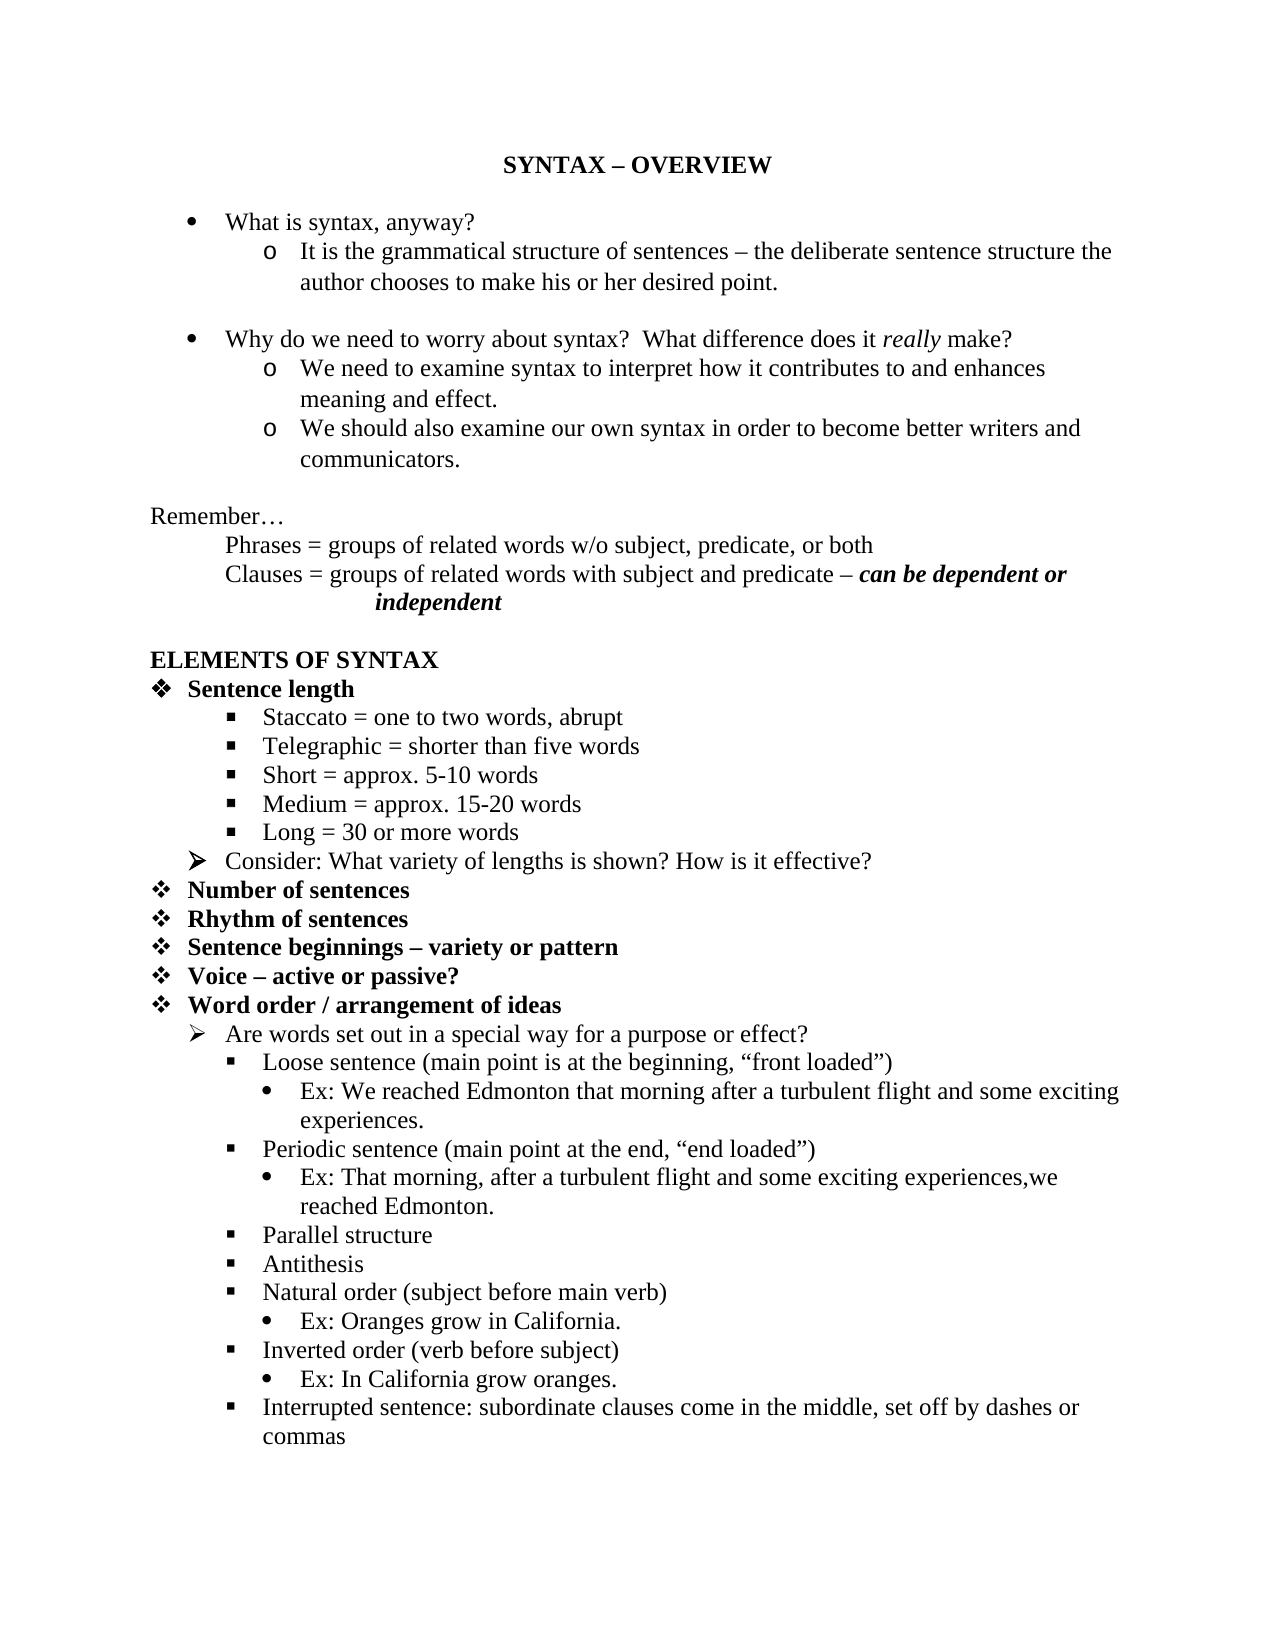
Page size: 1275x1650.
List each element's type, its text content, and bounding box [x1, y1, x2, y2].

text independent [300, 587, 1125, 616]
list Word order / arrangement of ideas [150, 990, 1125, 1019]
list Ex: Oranges grow in California. [262, 1306, 1125, 1335]
list Sentence beginnings – variety or pattern [150, 932, 1125, 961]
text SYNTAX – OVERVIEW [150, 150, 1125, 179]
list Why do we need to worry about syntax? What difference does it really make? [187, 324, 1125, 353]
list Ex: In California grow oranges. [262, 1364, 1125, 1392]
list Rhythm of sentences [150, 904, 1125, 932]
list Sentence length [150, 674, 1125, 702]
list Medium = approx. 15-20 words [225, 789, 1125, 817]
list Consider: What variety of lengths is shown? How is it effective? [187, 846, 1125, 875]
list Loose sentence (main point is at the beginning, “front loaded”) [225, 1047, 1125, 1076]
list Inverted order (verb before subject) [225, 1335, 1125, 1364]
text Remember… [150, 501, 1125, 530]
list Long = 30 or more words [225, 817, 1125, 846]
list Short = approx. 5-10 words [225, 760, 1125, 789]
list Ex: We reached Edmonton that morning after a turbulent flight and some exciting experiences. [262, 1076, 1125, 1134]
list Parallel structure [225, 1220, 1125, 1249]
list Natural order (subject before main verb) [225, 1277, 1125, 1306]
list It is the grammatical structure of sentences – the deliberate sentence structure the author chooses to make his or her desired point. [262, 236, 1125, 296]
list We should also examine our own syntax in order to become better writers and communicators. [262, 413, 1125, 472]
list Ex: That morning, after a turbulent flight and some exciting experiences,we reached Edmonton. [262, 1162, 1125, 1220]
list Telegraphic = shorter than five words [225, 731, 1125, 760]
list Number of sentences [150, 875, 1125, 904]
list What is syntax, anyway? [187, 207, 1125, 236]
text Clauses = groups of related words with subject and predicate – can be dependent or [225, 559, 1125, 587]
list Voice – active or passive? [150, 961, 1125, 990]
list Antithesis [225, 1249, 1125, 1277]
list Are words set out in a special way for a purpose or effect? [187, 1019, 1125, 1047]
list Interrupted sentence: subordinate clauses come in the middle, set off by dashes or commas [225, 1392, 1125, 1450]
text ELEMENTS OF SYNTAX [150, 645, 1125, 674]
list Staccato = one to two words, abrupt [225, 702, 1125, 731]
list We need to examine syntax to interpret how it contributes to and enhances meaning and effect. [262, 353, 1125, 413]
list Periodic sentence (main point at the end, “end loaded”) [225, 1134, 1125, 1162]
text Phrases = groups of related words w/o subject, predicate, or both [150, 530, 1125, 559]
